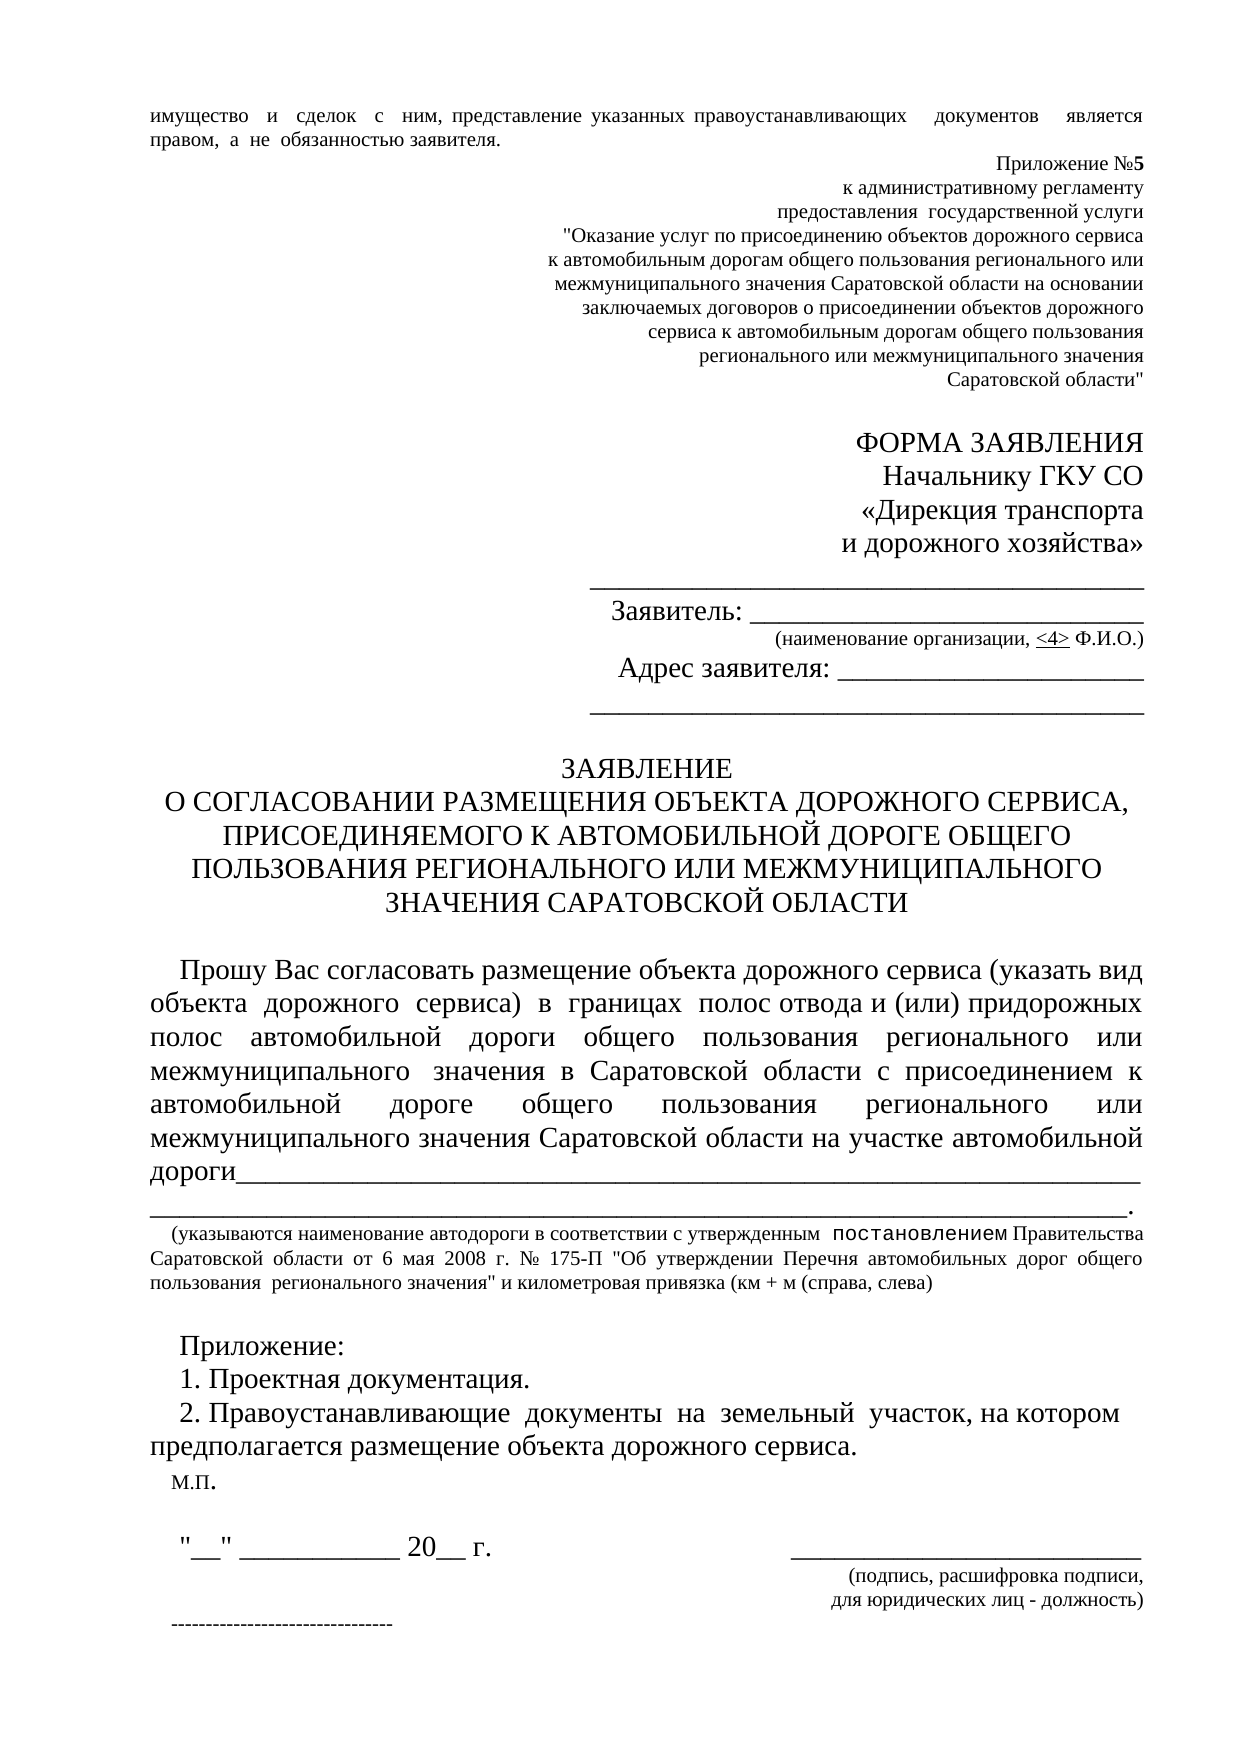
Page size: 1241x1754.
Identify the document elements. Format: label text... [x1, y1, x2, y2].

text (наименование организации, <4> Ф.И.О.) [150, 626, 1144, 650]
text Саратовской области" [179, 367, 1144, 391]
text Приложение №5 [179, 151, 1144, 175]
text Приложение: [150, 1328, 1144, 1361]
text к административному регламенту [179, 175, 1144, 199]
text предполагается размещение объекта дорожного сервиса. [150, 1428, 1144, 1462]
text ФОРМА ЗАЯВЛЕНИЯ [150, 425, 1144, 458]
text (подпись, расшифровка подписи, [150, 1563, 1144, 1587]
text 1. Проектная документация. [150, 1361, 1144, 1395]
text к автомобильным дорогам общего пользования регионального или [179, 247, 1144, 271]
text Начальнику ГКУ СО [150, 458, 1144, 492]
text (указываются наименование автодороги в соответствии с утвержденным постановлением Правительства Саратовской области от 6 мая 2008 г. № 175-П "Об утверждении Перечня автомобильных дорог общего пользования регионального значения" и километровая привязка (км + м (справа, слева) [150, 1220, 1144, 1294]
text ______________________________________ [150, 559, 1144, 593]
text "__" ___________ 20__ г. ________________________ [150, 1529, 1144, 1563]
text межмуниципального значения Саратовской области на основании [179, 271, 1144, 295]
text М.П. [150, 1462, 1144, 1496]
text сервиса к автомобильным дорогам общего пользования [179, 319, 1144, 343]
text "Оказание услуг по присоединению объектов дорожного сервиса [179, 223, 1144, 247]
text регионального или межмуниципального значения [179, 343, 1144, 367]
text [150, 103, 1144, 151]
text Адрес заявителя: _____________________ [150, 650, 1144, 684]
text ЗАЯВЛЕНИЕ [150, 751, 1144, 784]
text заключаемых договоров о присоединении объектов дорожного [179, 295, 1144, 319]
text О СОГЛАСОВАНИИ РАЗМЕЩЕНИЯ ОБЪЕКТА ДОРОЖНОГО СЕРВИСА, [150, 784, 1144, 818]
text 2. Правоустанавливающие документы на земельный участок, на котором [150, 1395, 1144, 1428]
text для юридических лиц - должность) [150, 1587, 1144, 1611]
text и дорожного хозяйства» [150, 526, 1144, 559]
text Прошу Вас согласовать размещение объекта дорожного сервиса (указать вид объекта дорожного сервиса) в границах полос отвода и (или) придорожных полос автомобильной дороги общего пользования регионального или межмуниципального значения в Саратовской области с присоединением к автомобильной дороге общего пользования регионального или межмуниципального значения Саратовской области на участке автомобильной дороги_________________________________________________________________________________________________________________________________. [150, 952, 1144, 1220]
text «Дирекция транспорта [150, 492, 1144, 526]
text -------------------------------- [150, 1611, 1144, 1635]
text предоставления государственной услуги [179, 199, 1144, 223]
text ______________________________________ [150, 684, 1144, 717]
text ПРИСОЕДИНЯЕМОГО К АВТОМОБИЛЬНОЙ ДОРОГЕ ОБЩЕГО ПОЛЬЗОВАНИЯ РЕГИОНАЛЬНОГО ИЛИ МЕЖМУНИЦИПАЛЬНОГО ЗНАЧЕНИЯ САРАТОВСКОЙ ОБЛАСТИ [150, 818, 1144, 918]
text Заявитель: ___________________________ [150, 593, 1144, 626]
